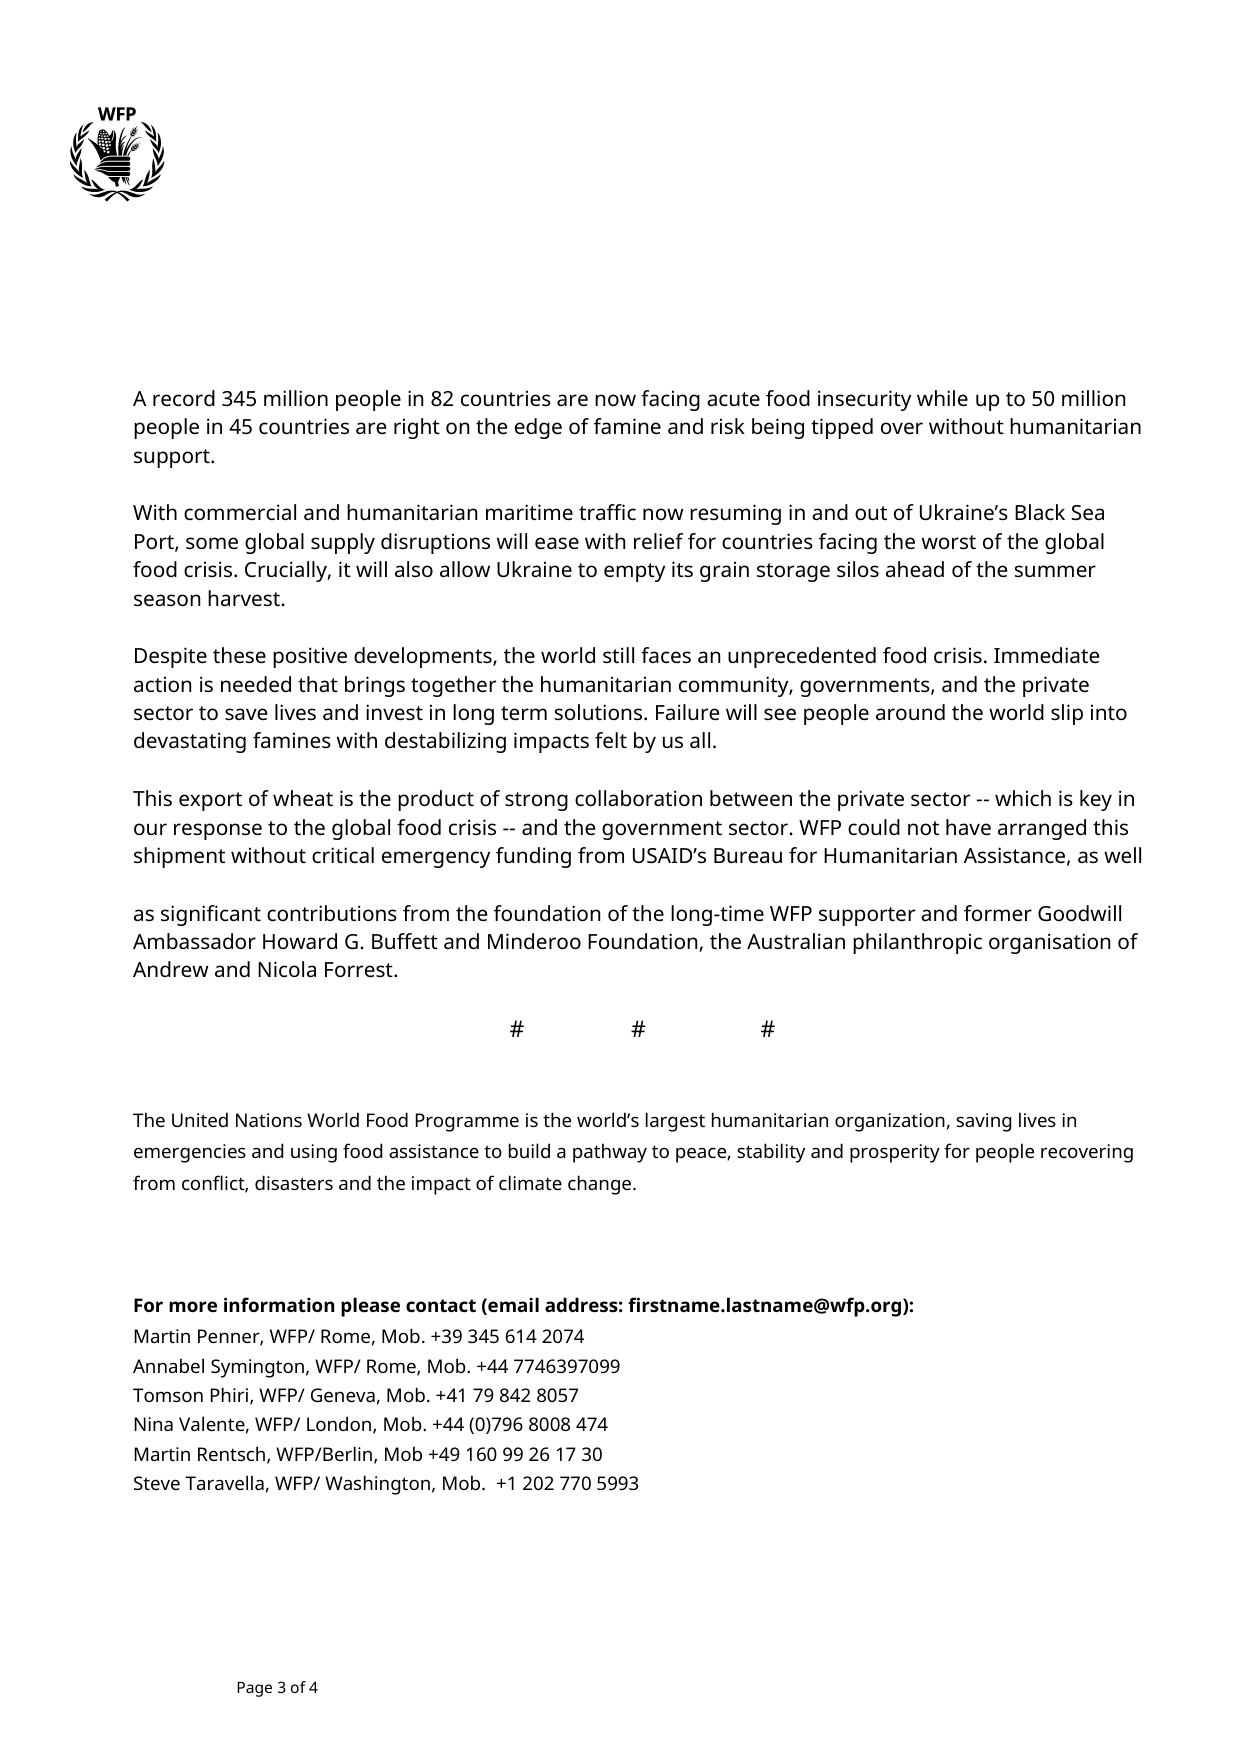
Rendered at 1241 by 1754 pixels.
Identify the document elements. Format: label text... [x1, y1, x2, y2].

text With commercial and humanitarian maritime traffic now resuming in and out of Ukraine’s Black Sea Port, some global supply disruptions will ease with relief for countries facing the worst of the global food crisis. Crucially, it will also allow Ukraine to empty its grain storage silos ahead of the summer season harvest. [133, 498, 1152, 612]
text This export of wheat is the product of strong collaboration between the private sector -- which is key in our response to the global food crisis -- and the government sector. WFP could not have arranged this shipment without critical emergency funding from USAID’s Bureau for Humanitarian Assistance, as well [133, 784, 1152, 869]
picture [0, 97, 174, 208]
text Steve Taravella, WFP/ Washington, Mob. +1 202 770 5993 [133, 1470, 1152, 1496]
text A record 345 million people in 82 countries are now facing acute food insecurity while up to 50 million people in 45 countries are right on the edge of famine and risk being tipped over without humanitarian support. [133, 384, 1152, 469]
text Despite these positive developments, the world still faces an unprecedented food crisis. Immediate action is needed that brings together the humanitarian community, governments, and the private sector to save lives and invest in long term solutions. Failure will see people around the world slip into devastating famines with destabilizing impacts felt by us all. [133, 641, 1152, 755]
text The United Nations World Food Programme is the world’s largest humanitarian organization, saving lives in emergencies and using food assistance to build a pathway to peace, stability and prosperity for people recovering from conflict, disasters and the impact of climate change. [133, 1107, 1152, 1196]
text # # # [133, 1013, 1152, 1044]
text as significant contributions from the foundation of the long-time WFP supporter and former Goodwill Ambassador Howard G. Buffett and Minderoo Foundation, the Australian philanthropic organisation of Andrew and Nicola Forrest. [133, 899, 1152, 984]
text Nina Valente, WFP/ London, Mob. +44 (0)796 8008 474 Martin Rentsch, WFP/Berlin, Mob +49 160 99 26 17 30 [133, 1412, 1152, 1466]
text Martin Penner, WFP/ Rome, Mob. +39 345 614 2074 [133, 1324, 1152, 1349]
text Tomson Phiri, WFP/ Geneva, Mob. +41 79 842 8057 [133, 1382, 1152, 1408]
text For more information please contact (email address: firstname.lastname@wfp.org): [133, 1292, 1152, 1317]
text Annabel Symington, WFP/ Rome, Mob. +44 7746397099 [133, 1353, 1152, 1378]
